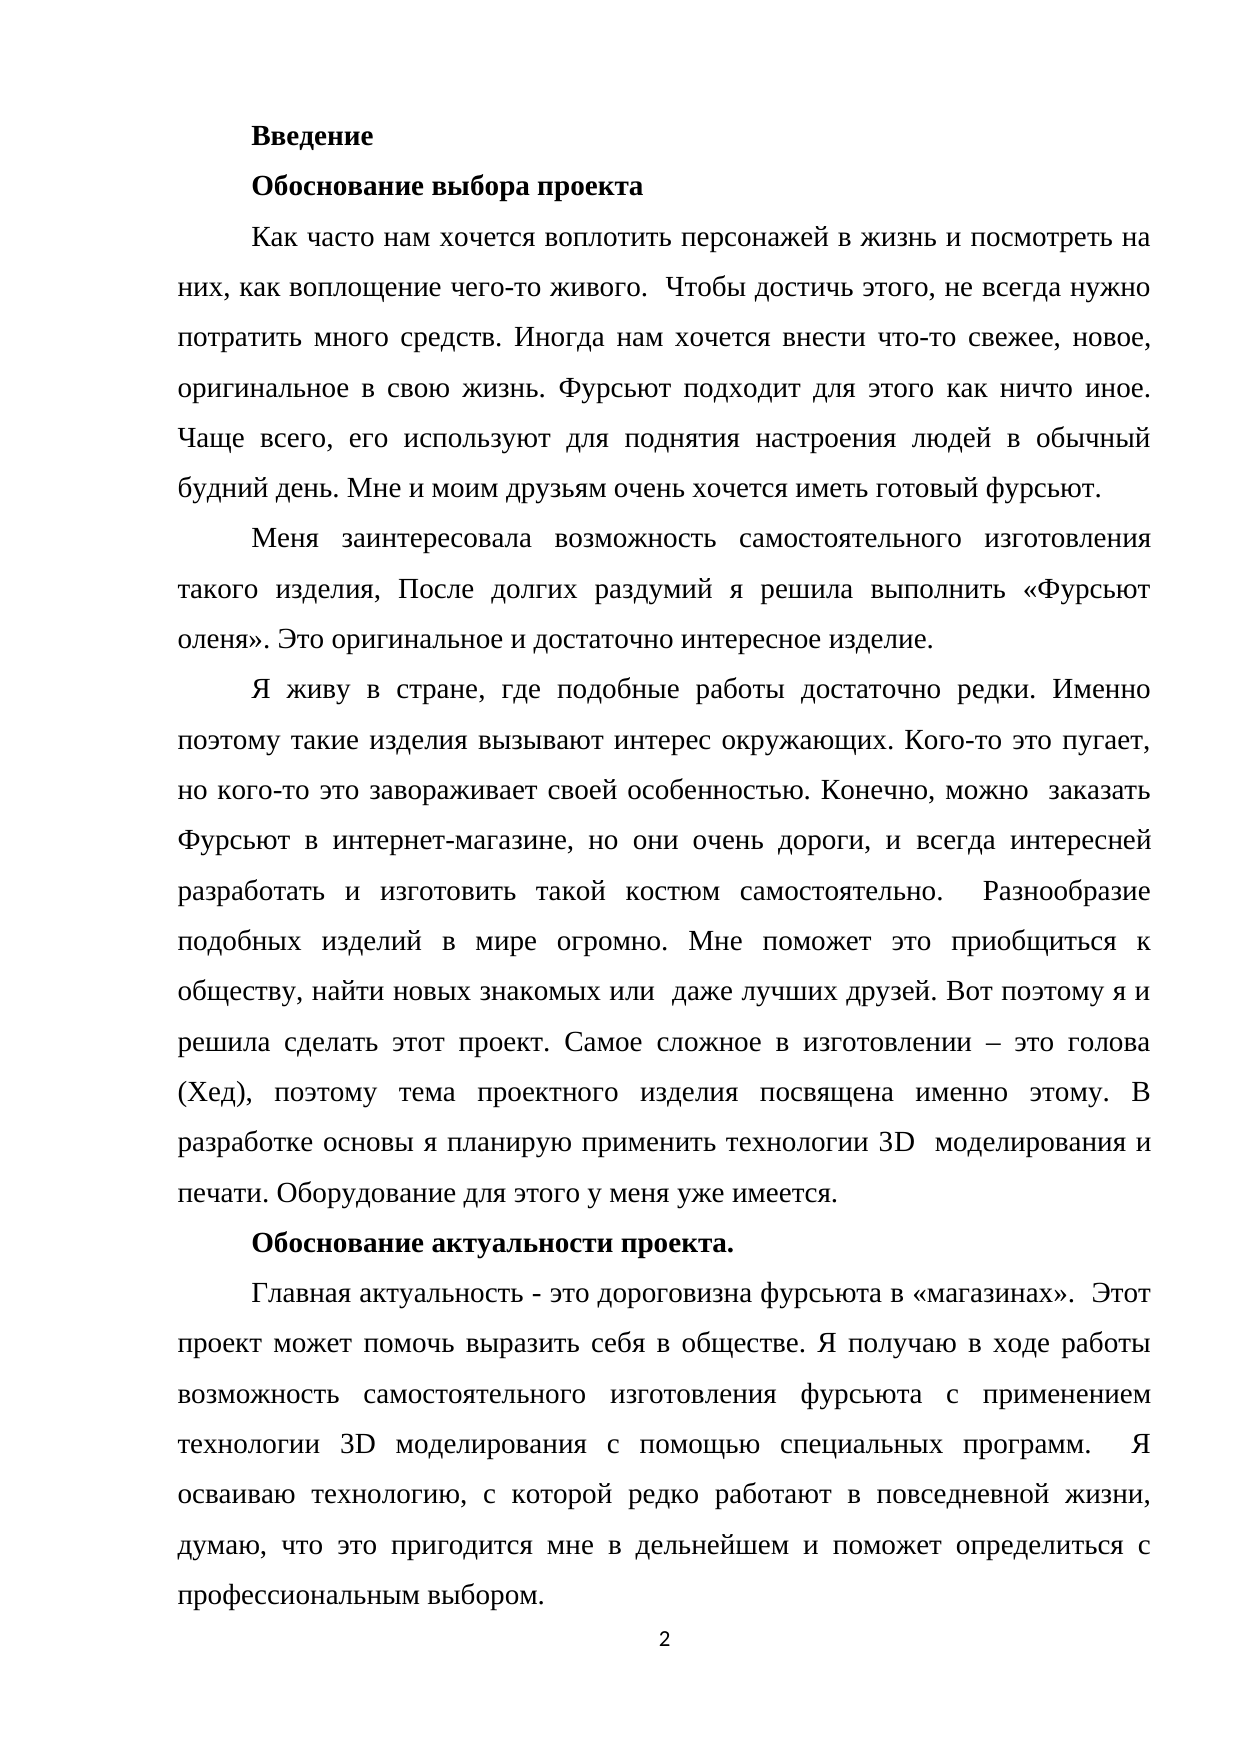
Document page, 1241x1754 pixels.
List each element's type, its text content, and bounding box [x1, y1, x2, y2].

text Обоснование выбора проекта [177, 168, 1152, 202]
text Я живу в стране, где подобные работы достаточно редки. Именно поэтому такие изделия вызывают интерес окружающих. Кого-то это пугает, но кого-то это завораживает своей особенностью. Конечно, можно заказать Фурсьют в интернет-магазине, но они очень дороги, и всегда интересней разработать и изготовить такой костюм самостоятельно. Разнообразие подобных изделий в мире огромно. Мне поможет это приобщиться к обществу, найти новых знакомых или даже лучших друзей. Вот поэтому я и решила сделать этот проект. Самое сложное в изготовлении – это голова (Хед), поэтому тема проектного изделия посвящена именно этому. В разработке основы я планирую применить технологии 3D моделирования и печати. Оборудование для этого у меня уже имеется. [177, 672, 1152, 1208]
text Введение [177, 118, 1152, 152]
text Как часто нам хочется воплотить персонажей в жизнь и посмотреть на них, как воплощение чего-то живого. Чтобы достичь этого, не всегда нужно потратить много средств. Иногда нам хочется внести что-то свежее, новое, оригинальное в свою жизнь. Фурсьют подходит для этого как ничто иное. Чаще всего, его используют для поднятия настроения людей в обычный будний день. Мне и моим друзьям очень хочется иметь готовый фурсьют. [177, 219, 1152, 504]
text Обоснование актуальности проекта. [177, 1225, 1152, 1258]
text Меня заинтересовала возможность самостоятельного изготовления такого изделия, После долгих раздумий я решила выполнить «Фурсьют оленя». Это оригинальное и достаточно интересное изделие. [177, 521, 1152, 655]
text Главная актуальность - это дороговизна фурсьюта в «магазинах». Этот проект может помочь выразить себя в обществе. Я получаю в ходе работы возможность самостоятельного изготовления фурсьюта с применением технологии 3D моделирования с помощью специальных программ. Я осваиваю технологию, с которой редко работают в повседневной жизни, думаю, что это пригодится мне в дельнейшем и поможет определиться с профессиональным выбором. [177, 1275, 1152, 1611]
